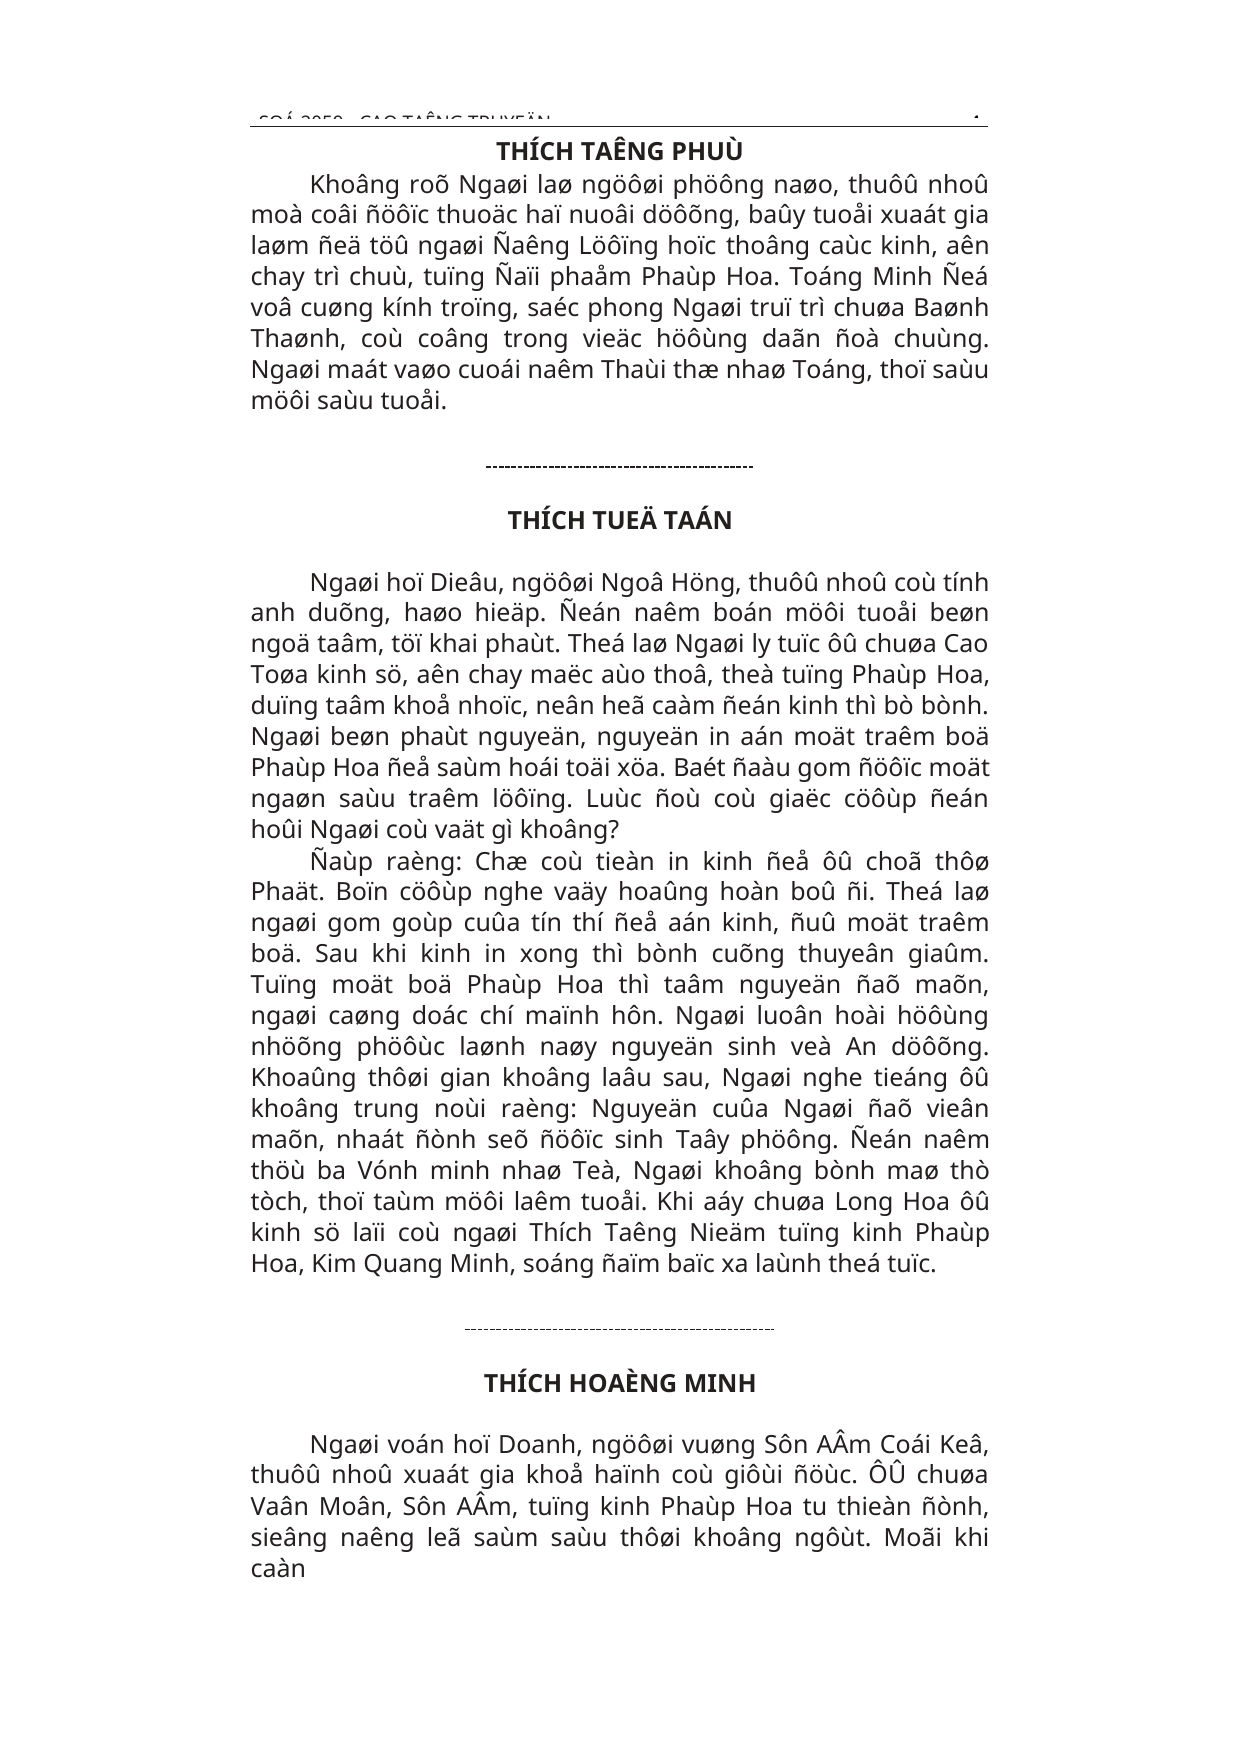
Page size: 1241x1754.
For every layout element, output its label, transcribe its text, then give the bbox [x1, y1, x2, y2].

text Khoâng roõ Ngaøi laø ngöôøi phöông naøo, thuôû nhoû moà coâi ñöôïc thuoäc haï nuoâi döôõng, baûy tuoåi xuaát gia laøm ñeä töû ngaøi Ñaêng Löôïng hoïc thoâng caùc kinh, aên chay trì chuù, tuïng Ñaïi phaåm Phaùp Hoa. Toáng Minh Ñeá voâ cuøng kính troïng, saéc phong Ngaøi truï trì chuøa Baønh Thaønh, coù coâng trong vieäc höôùng daãn ñoà chuùng. Ngaøi maát vaøo cuoái naêm Thaùi thæ nhaø Toáng, thoï saùu möôi saùu tuoåi. [250, 169, 990, 417]
text Ñaùp raèng: Chæ coù tieàn in kinh ñeå ôû choã thôø Phaät. Boïn cöôùp nghe vaäy hoaûng hoàn boû ñi. Theá laø ngaøi gom goùp cuûa tín thí ñeå aán kinh, ñuû moät traêm boä. Sau khi kinh in xong thì bònh cuõng thuyeân giaûm. Tuïng moät boä Phaùp Hoa thì taâm nguyeän ñaõ maõn, ngaøi caøng doác chí maïnh hôn. Ngaøi luoân hoài höôùng nhöõng phöôùc laønh naøy nguyeän sinh veà An döôõng. Khoaûng thôøi gian khoâng laâu sau, Ngaøi nghe tieáng ôû khoâng trung noùi raèng: Nguyeän cuûa Ngaøi ñaõ vieân maõn, nhaát ñònh seõ ñöôïc sinh Taây phöông. Ñeán naêm thöù ba Vónh minh nhaø Teà, Ngaøi khoâng bònh maø thò tòch, thoï taùm möôi laêm tuoåi. Khi aáy chuøa Long Hoa ôû kinh sö laïi coù ngaøi Thích Taêng Nieäm tuïng kinh Phaùp Hoa, Kim Quang Minh, soáng ñaïm baïc xa laùnh theá tuïc. [250, 846, 990, 1280]
text Ngaøi voán hoï Doanh, ngöôøi vuøng Sôn AÂm Coái Keâ, thuôû nhoû xuaát gia khoå haïnh coù giôùi ñöùc. ÔÛ chuøa Vaân Moân, Sôn AÂm, tuïng kinh Phaùp Hoa tu thieàn ñònh, sieâng naêng leã saùm saùu thôøi khoâng ngôùt. Moãi khi caàn [250, 1429, 990, 1584]
subtitle THÍCH HOAÈNG MINH [464, 1365, 776, 1399]
subtitle THÍCH TAÊNG PHUÙ [464, 134, 775, 167]
text Ngaøi hoï Dieâu, ngöôøi Ngoâ Höng, thuôû nhoû coù tính anh duõng, haøo hieäp. Ñeán naêm boán möôi tuoåi beøn ngoä taâm, töï khai phaùt. Theá laø Ngaøi ly tuïc ôû chuøa Cao Toøa kinh sö, aên chay maëc aùo thoâ, theà tuïng Phaùp Hoa, duïng taâm khoå nhoïc, neân heã caàm ñeán kinh thì bò bònh. Ngaøi beøn phaùt nguyeän, nguyeän in aán moät traêm boä Phaùp Hoa ñeå saùm hoái toäi xöa. Baét ñaàu gom ñöôïc moät ngaøn saùu traêm löôïng. Luùc ñoù coù giaëc cöôùp ñeán hoûi Ngaøi coù vaät gì khoâng? [250, 566, 990, 846]
subtitle THÍCH TUEÄ TAÁN [464, 502, 776, 537]
